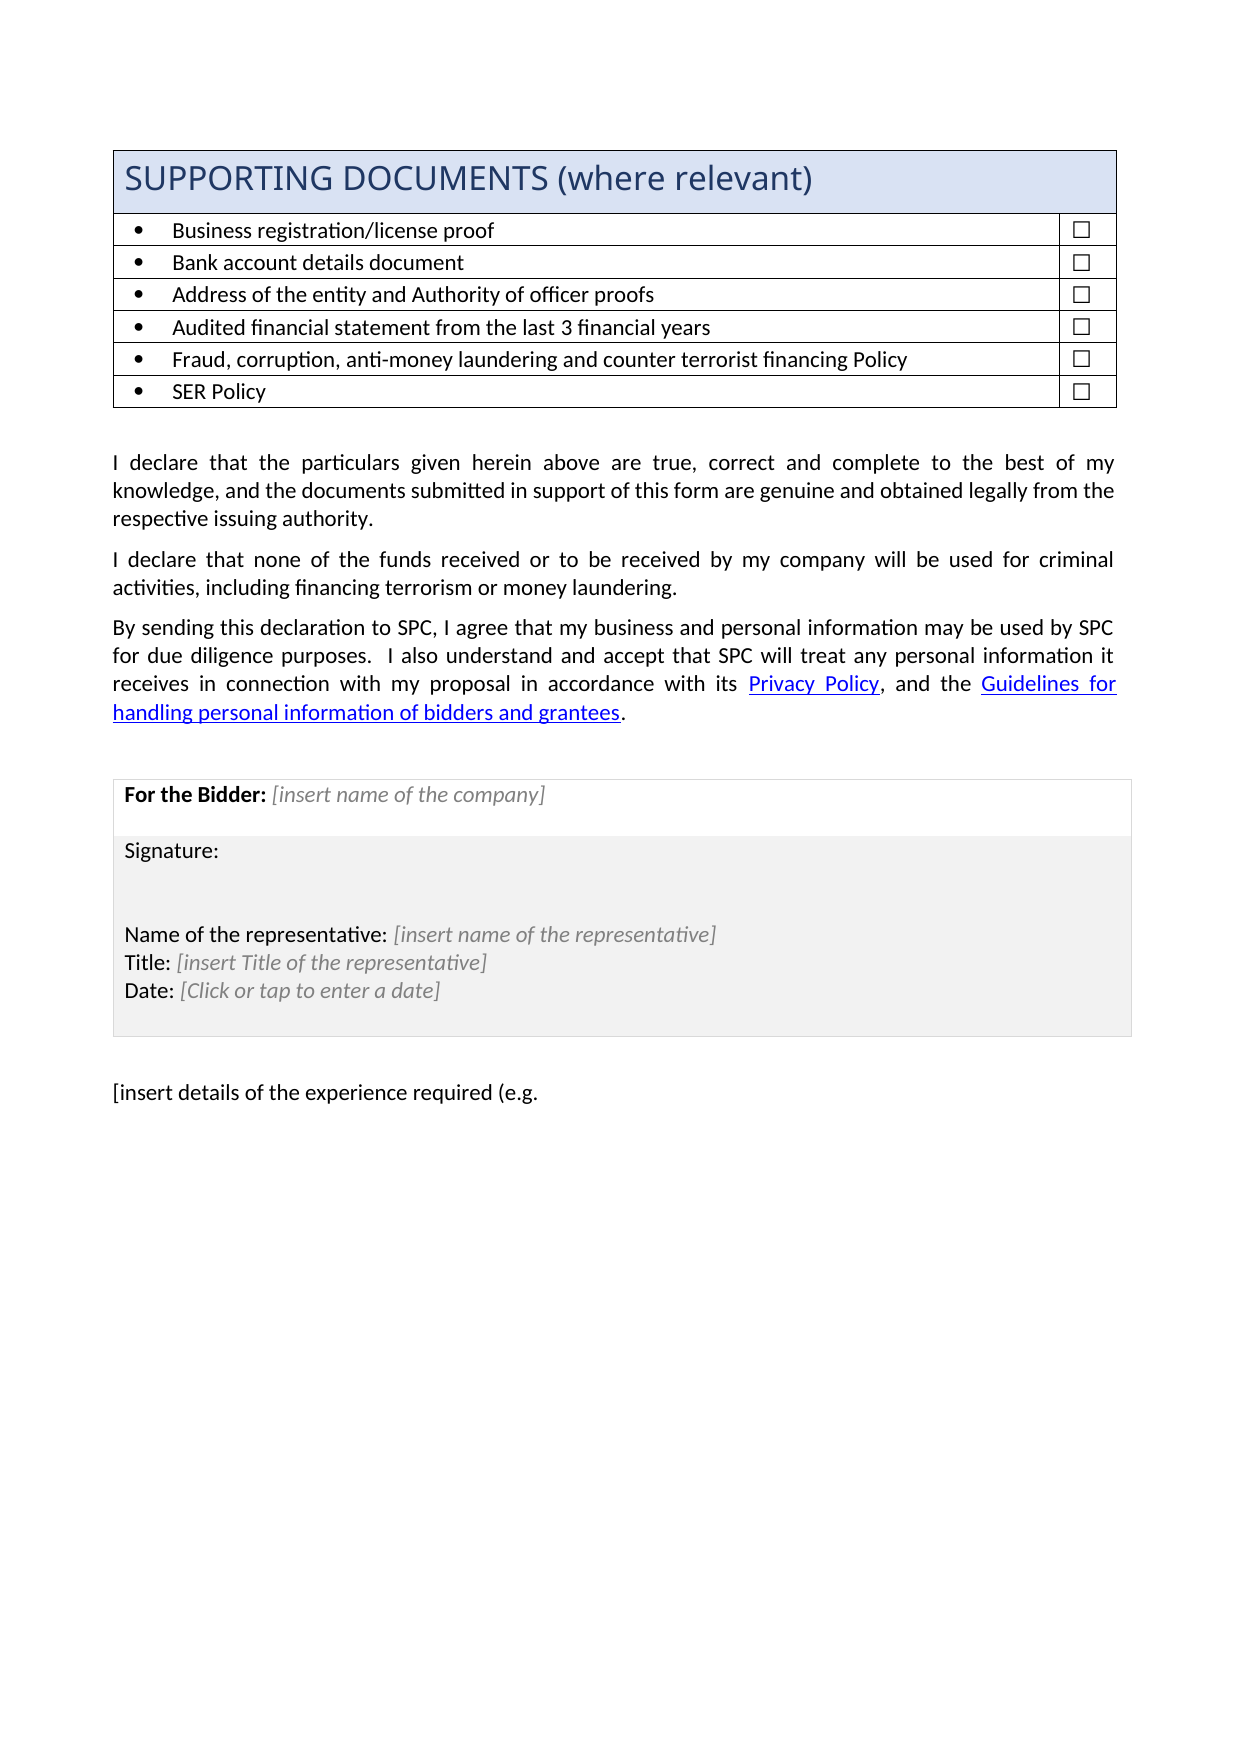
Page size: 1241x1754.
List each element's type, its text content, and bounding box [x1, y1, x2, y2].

text I declare that none of the funds received or to be received by my company will be used for criminal activities, including financing terrorism or money laundering. [112, 545, 1116, 601]
table_cell Business registration/license proof [114, 214, 1059, 245]
text I declare that the particulars given herein above are true, correct and complete to the best of my knowledge, and the documents submitted in support of this form are genuine and obtained legally from the respective issuing authority. [112, 448, 1116, 532]
table_cell [1060, 343, 1116, 374]
table_cell [1060, 311, 1116, 342]
table_cell [1060, 279, 1116, 310]
table_header For the Bidder: [114, 780, 1131, 836]
table_cell [1060, 246, 1116, 278]
table_cell Name of the representative: Title: [114, 836, 1131, 976]
table_header SUPPORTING DOCUMENTS (where relevant) [114, 151, 1116, 213]
table_cell Date: [114, 976, 1131, 1036]
table_cell Audited financial statement from the last financial years [114, 311, 1059, 342]
table_cell [1060, 214, 1116, 245]
table_cell [1060, 376, 1116, 407]
table_cell SER Policy [114, 376, 1059, 407]
table_cell Bank account details document [114, 246, 1059, 278]
text By sending this declaration to SPC, I agree that my business and personal information may be used by SPC for due diligence purposes. I also understand and accept that SPC will treat any personal information it receives in connection with my proposal in accordance with its Privacy Policy, and the Guidelines for handling personal information of bidders and grantees. [112, 613, 1116, 726]
table_cell Address of the entity and Authority of officer proofs [114, 279, 1059, 310]
table_cell Fraud, corruption, anti-money laundering and counter terrorist financing Policy [114, 343, 1059, 374]
text [insert details of the experience required (e.g. [112, 1078, 1128, 1106]
